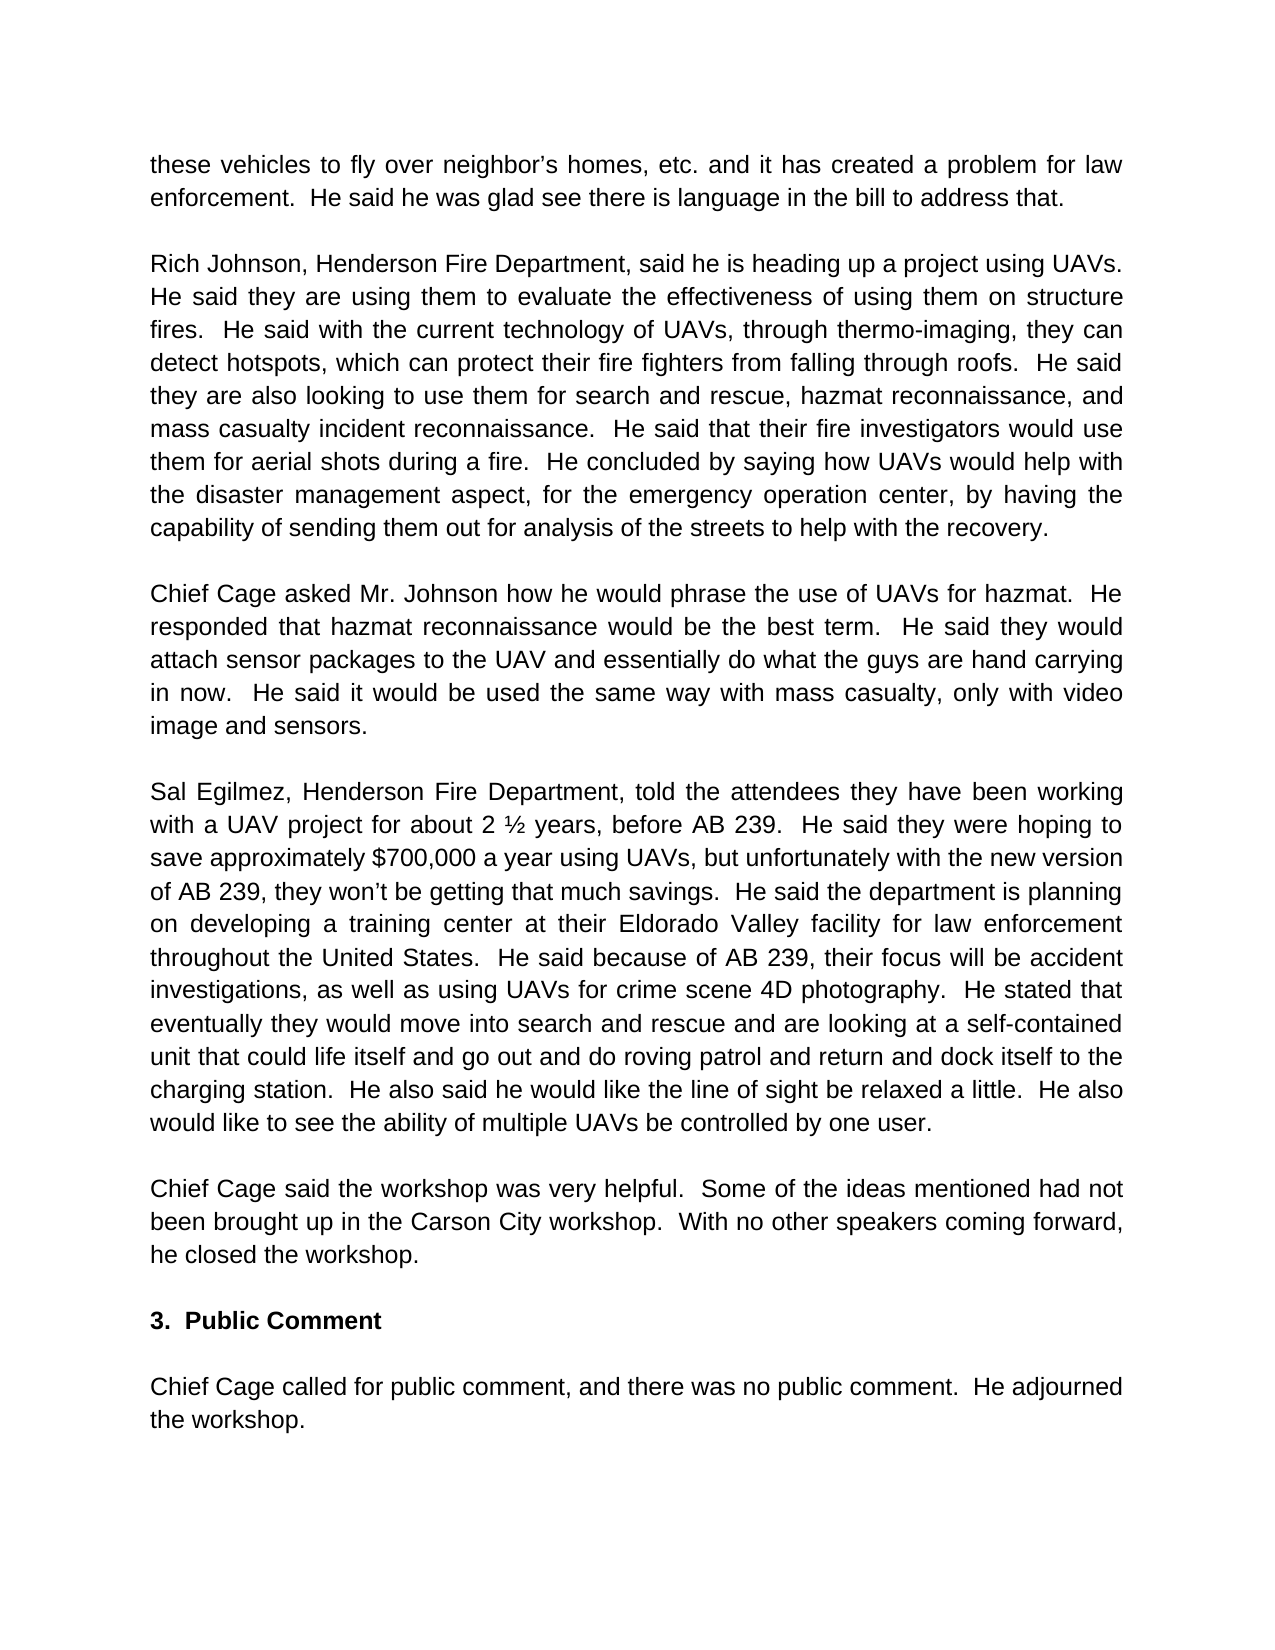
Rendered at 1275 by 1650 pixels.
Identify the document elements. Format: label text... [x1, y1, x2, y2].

text 3. Public Comment [150, 1306, 1125, 1334]
text Chief Cage said the workshop was very helpful. Some of the ideas mentioned had not been brought up in the Carson City workshop. With no other speakers coming forward, he closed the workshop. [150, 1174, 1125, 1268]
text Sal Egilmez, Henderson Fire Department, told the attendees they have been working with a UAV project for about 2 ½ years, before AB 239. He said they were hoping to save approximately $700,000 a year using UAVs, but unfortunately with the new version of AB 239, they won’t be getting that much savings. He said the department is planning on developing a training center at their Eldorado Valley facility for law enforcement throughout the United States. He said because of AB 239, their focus will be accident investigations, as well as using UAVs for crime scene 4D photography. He stated that eventually they would move into search and rescue and are looking at a self-contained unit that could life itself and go out and do roving patrol and return and dock itself to the charging station. He also said he would like the line of sight be relaxed a little. He also would like to see the ability of multiple UAVs be controlled by one user. [150, 777, 1125, 1136]
text Chief Cage called for public comment, and there was no public comment. He adjourned the workshop. [150, 1372, 1125, 1433]
text Chief Cage asked Mr. Johnson how he would phrase the use of UAVs for hazmat. He responded that hazmat reconnaissance would be the best term. He said they would attach sensor packages to the UAV and essentially do what the guys are hand carrying in now. He said it would be used the same way with mass casualty, only with video image and sensors. [150, 579, 1125, 740]
text Rich Johnson, Henderson Fire Department, said he is heading up a project using UAVs. He said they are using them to evaluate the effectiveness of using them on structure fires. He said with the current technology of UAVs, through thermo-imaging, they can detect hotspots, which can protect their fire fighters from falling through roofs. He said they are also looking to use them for search and rescue, hazmat reconnaissance, and mass casualty incident reconnaissance. He said that their fire investigators would use them for aerial shots during a fire. He concluded by saying how UAVs would help with the disaster management aspect, for the emergency operation center, by having the capability of sending them out for analysis of the streets to help with the recovery. [150, 249, 1125, 542]
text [150, 150, 1125, 212]
